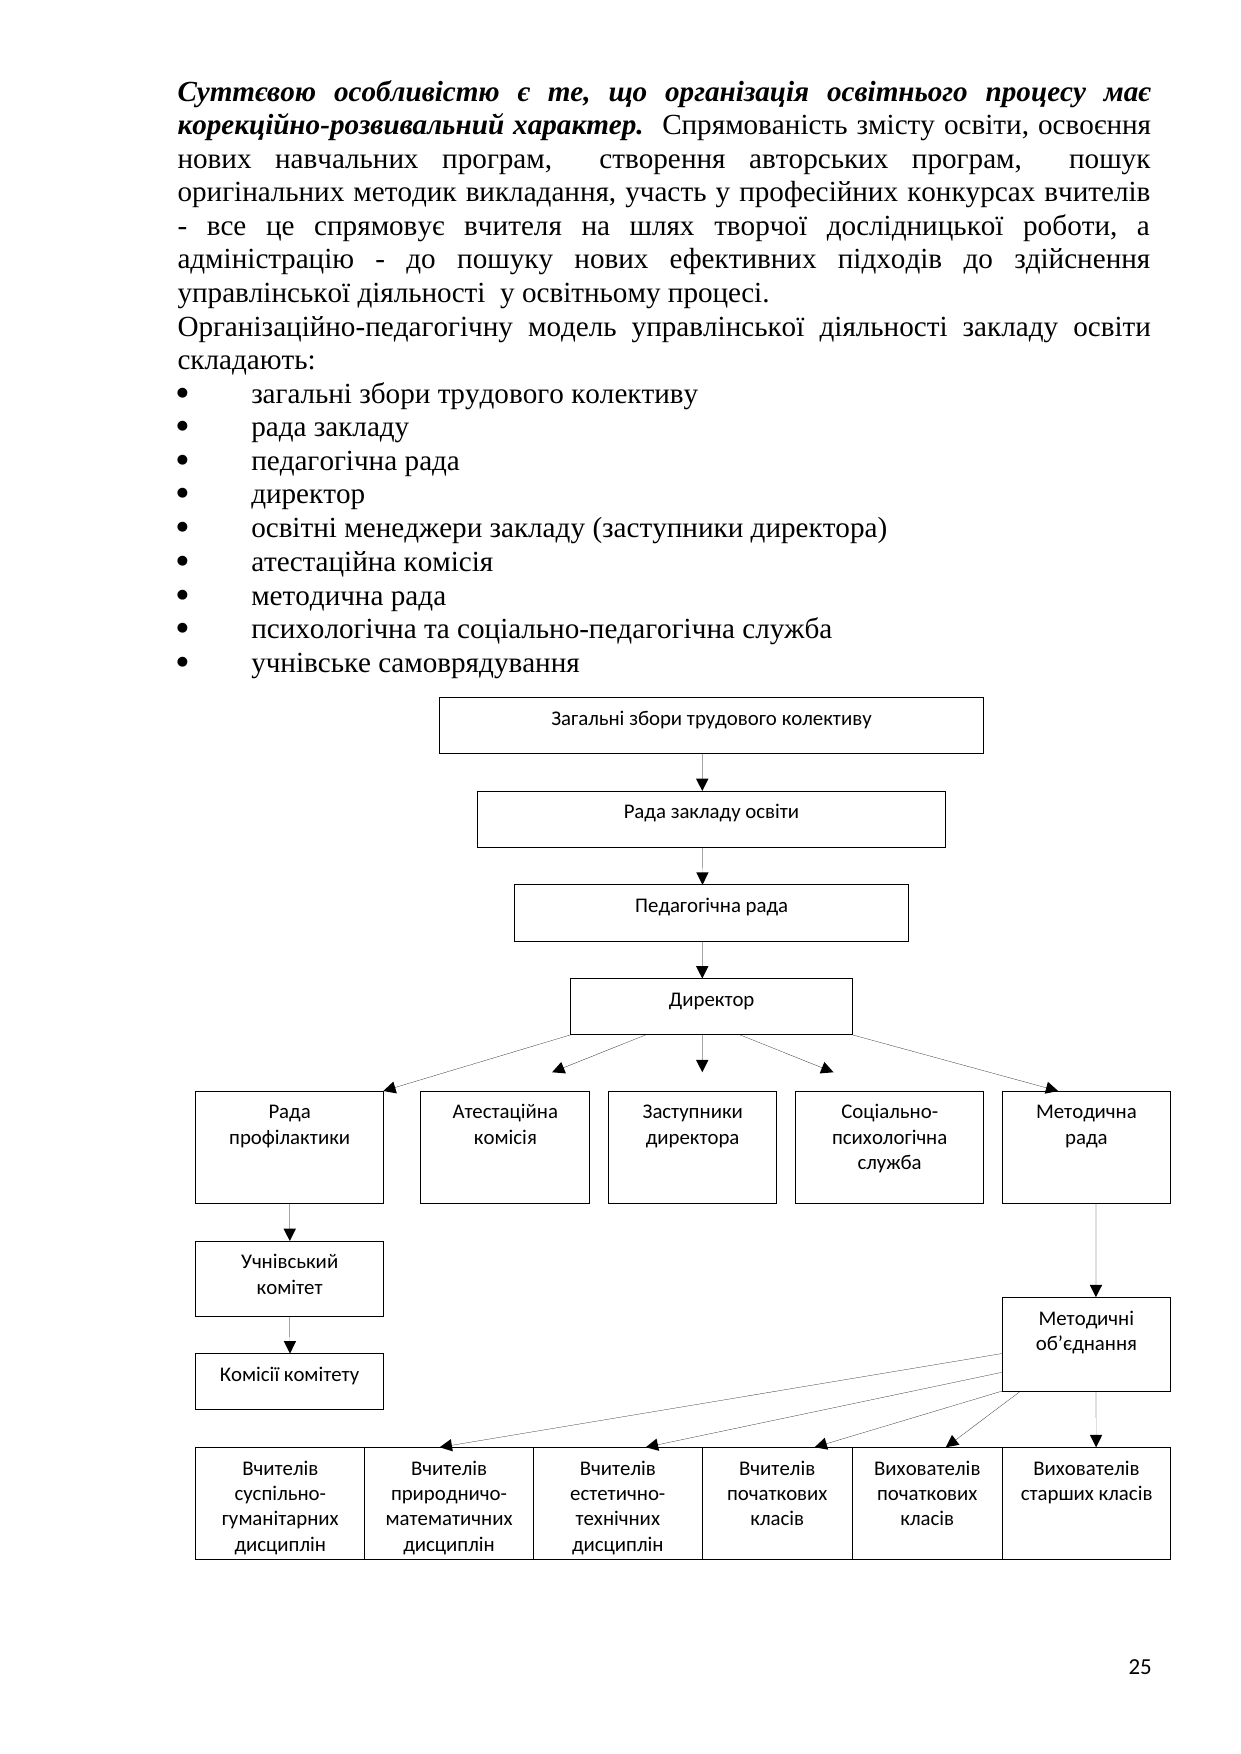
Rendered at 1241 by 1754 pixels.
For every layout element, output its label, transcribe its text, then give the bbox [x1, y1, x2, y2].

list педагогічна рада [177, 443, 1152, 477]
list учнівське самоврядування [177, 645, 1152, 678]
list психологічна та соціально-педагогічна служба [177, 611, 1152, 645]
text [177, 74, 1152, 309]
list атестаційна комісія [177, 544, 1152, 578]
list директор [177, 477, 1152, 510]
text Організаційно-педагогічну модель управлінської діяльності закладу освіти складають: [177, 309, 1152, 376]
list освітні менеджери закладу (заступники директора) [177, 510, 1152, 544]
list методична рада [177, 578, 1152, 611]
list загальні збори трудового колективу [177, 376, 1152, 409]
list рада закладу [177, 409, 1152, 443]
